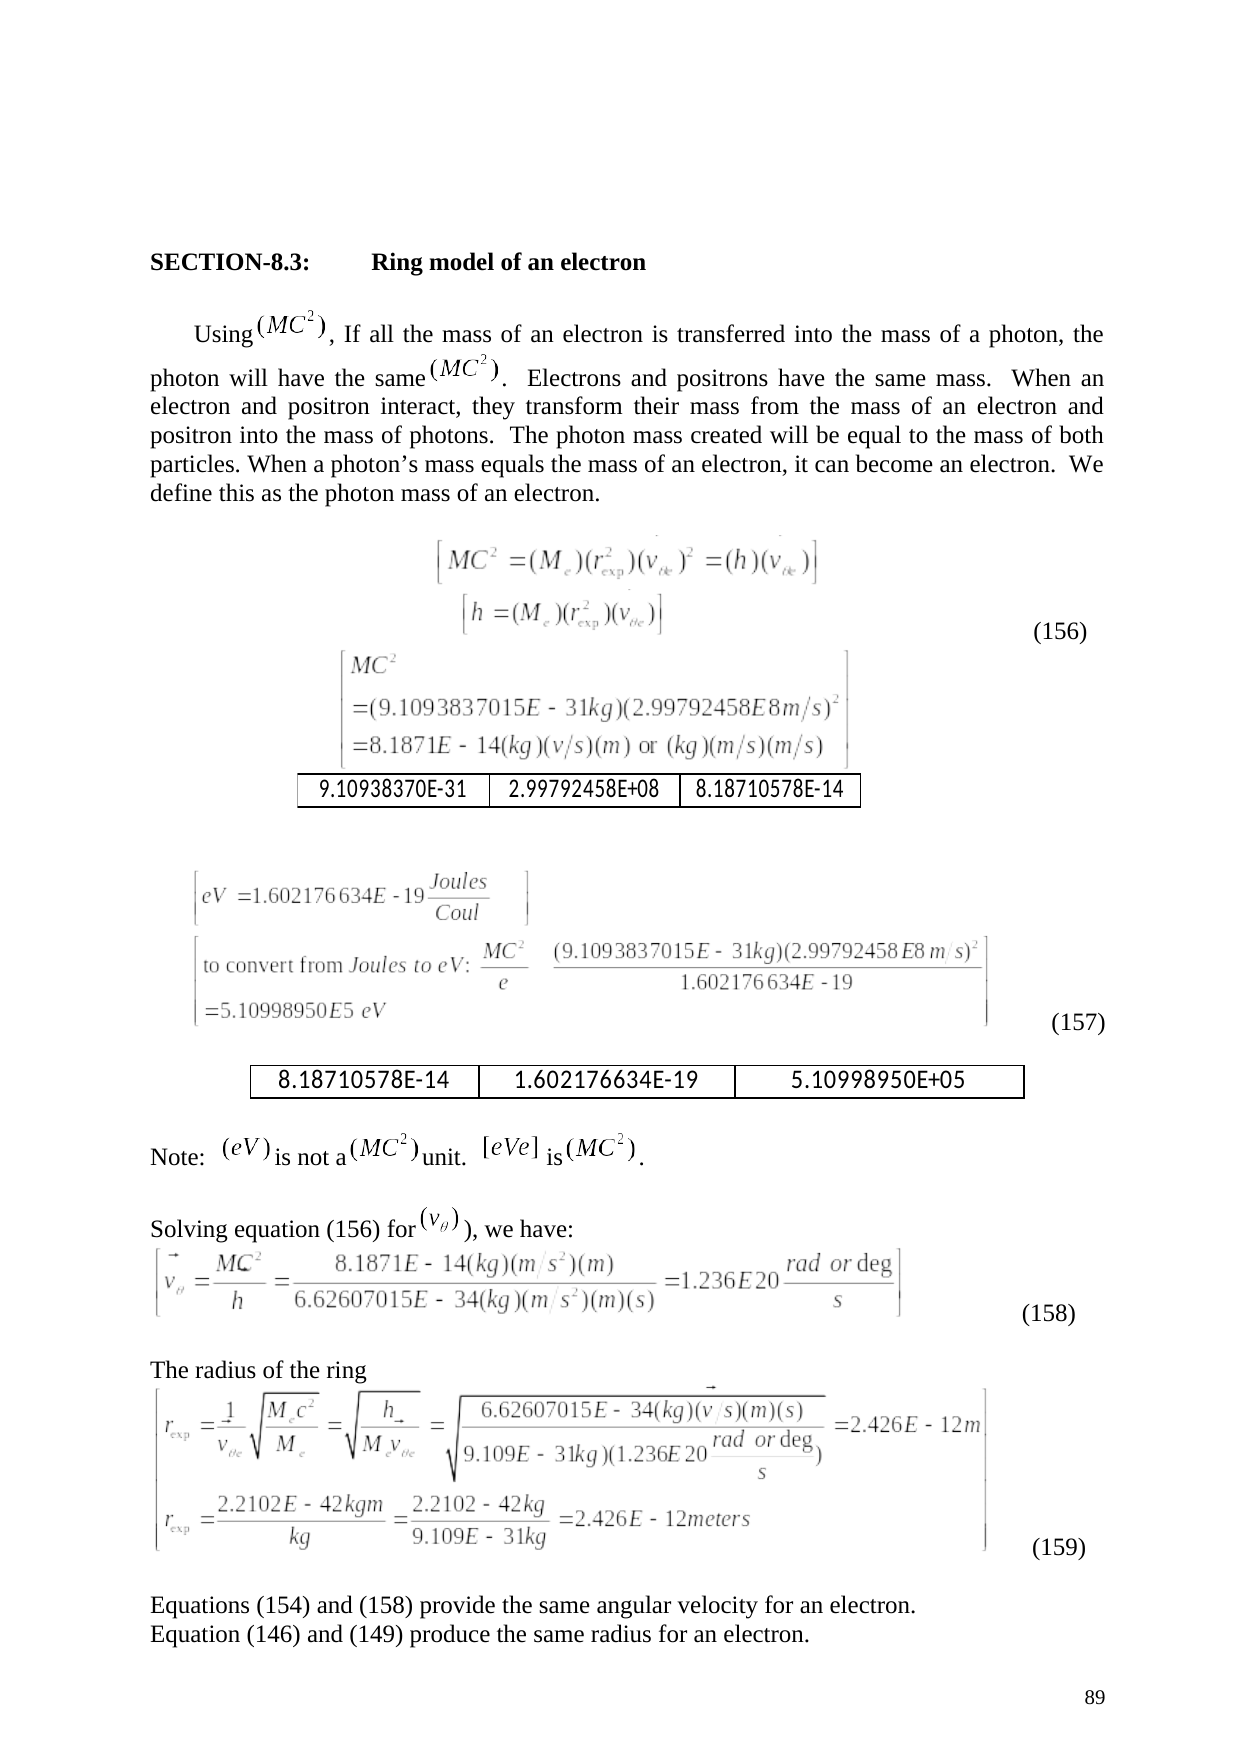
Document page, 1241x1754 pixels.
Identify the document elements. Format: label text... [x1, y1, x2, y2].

text (157) [150, 865, 1105, 1036]
text Note: is not aunit. is. [150, 1127, 1105, 1171]
text Equations (154) and (158) provide the same angular velocity for an electron. [150, 1590, 1105, 1619]
text (156) [371, 590, 1105, 645]
text Equation (146) and (149) produce the same radius for an electron. [150, 1619, 1105, 1647]
text SECTION-8.3: Ring model of an electron [150, 247, 1105, 276]
text (159) [150, 1384, 1105, 1561]
text The radius of the ring [150, 1356, 1105, 1384]
text Solving equation (156) for), we have: (158) [150, 1200, 1105, 1327]
text Using, If all the mass of an electron is transferred into the mass of a photon, the photon will have the same. Electrons and positrons have the same mass. When an electron and positron interact, they transform their mass from the mass of an electron and positron into the mass of photons. The photon mass created will be equal to the mass of both particles. When a photon’s mass equals the mass of an electron, it can become an electron. We define this as the photon mass of an electron. [150, 305, 1105, 506]
